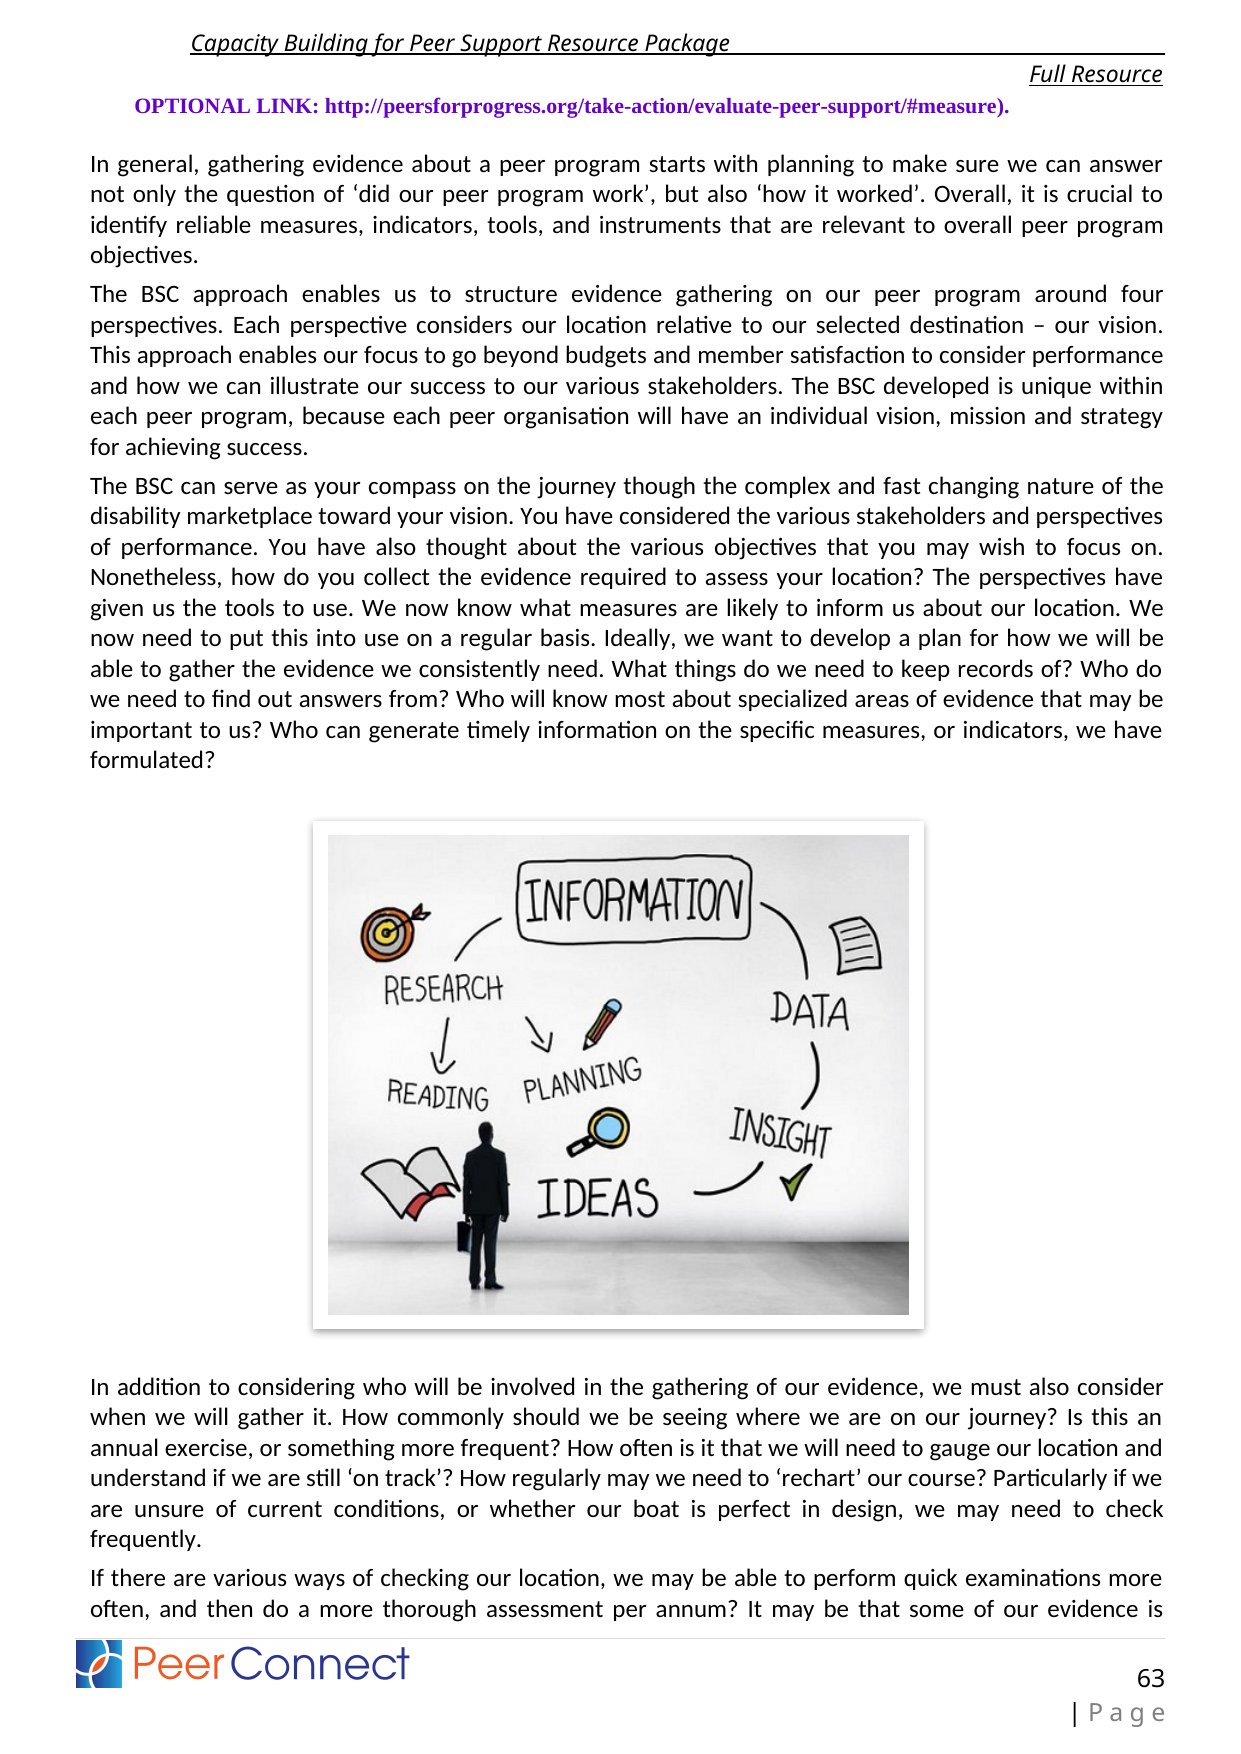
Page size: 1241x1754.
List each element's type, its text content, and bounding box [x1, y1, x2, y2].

picture [76, 1640, 410, 1688]
picture [328, 835, 909, 1315]
text OPTIONAL LINK: http://peersforprogress.org/take-action/evaluate-peer-support/#measure). [134, 93, 1165, 119]
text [90, 1562, 1165, 1623]
text The BSC approach enables us to structure evidence gathering on our peer program around four perspectives. Each perspective considers our location relative to our selected destination – our vision. This approach enables our focus to go beyond budgets and member satisfaction to consider performance and how we can illustrate our success to our various stakeholders. The BSC developed is unique within each peer program, because each peer organisation will have an individual vision, mission and strategy for achieving success. [90, 278, 1165, 461]
text In general, gathering evidence about a peer program starts with planning to make sure we can answer not only the question of ‘did our peer program work’, but also ‘how it worked’. Overall, it is crucial to identify reliable measures, indicators, tools, and instruments that are relevant to overall peer program objectives. [90, 148, 1165, 270]
text The BSC can serve as your compass on the journey though the complex and fast changing nature of the disability marketplace toward your vision. You have considered the various stakeholders and perspectives of performance. You have also thought about the various objectives that you may wish to focus on. Nonetheless, how do you collect the evidence required to assess your location? The perspectives have given us the tools to use. We now know what measures are likely to inform us about our location. We now need to put this into use on a regular basis. Ideally, we want to develop a plan for how we will be able to gather the evidence we consistently need. What things do we need to keep records of? Who do we need to find out answers from? Who will know most about specialized areas of evidence that may be important to us? Who can generate timely information on the specific measures, or indicators, we have formulated? [90, 470, 1165, 775]
text In addition to considering who will be involved in the gathering of our evidence, we must also consider when we will gather it. How commonly should we be seeing where we are on our journey? Is this an annual exercise, or something more frequent? How often is it that we will need to gauge our location and understand if we are still ‘on track’? How regularly may we need to ‘rechart’ our course? Particularly if we are unsure of current conditions, or whether our boat is perfect in design, we may need to check frequently. [90, 1371, 1165, 1554]
